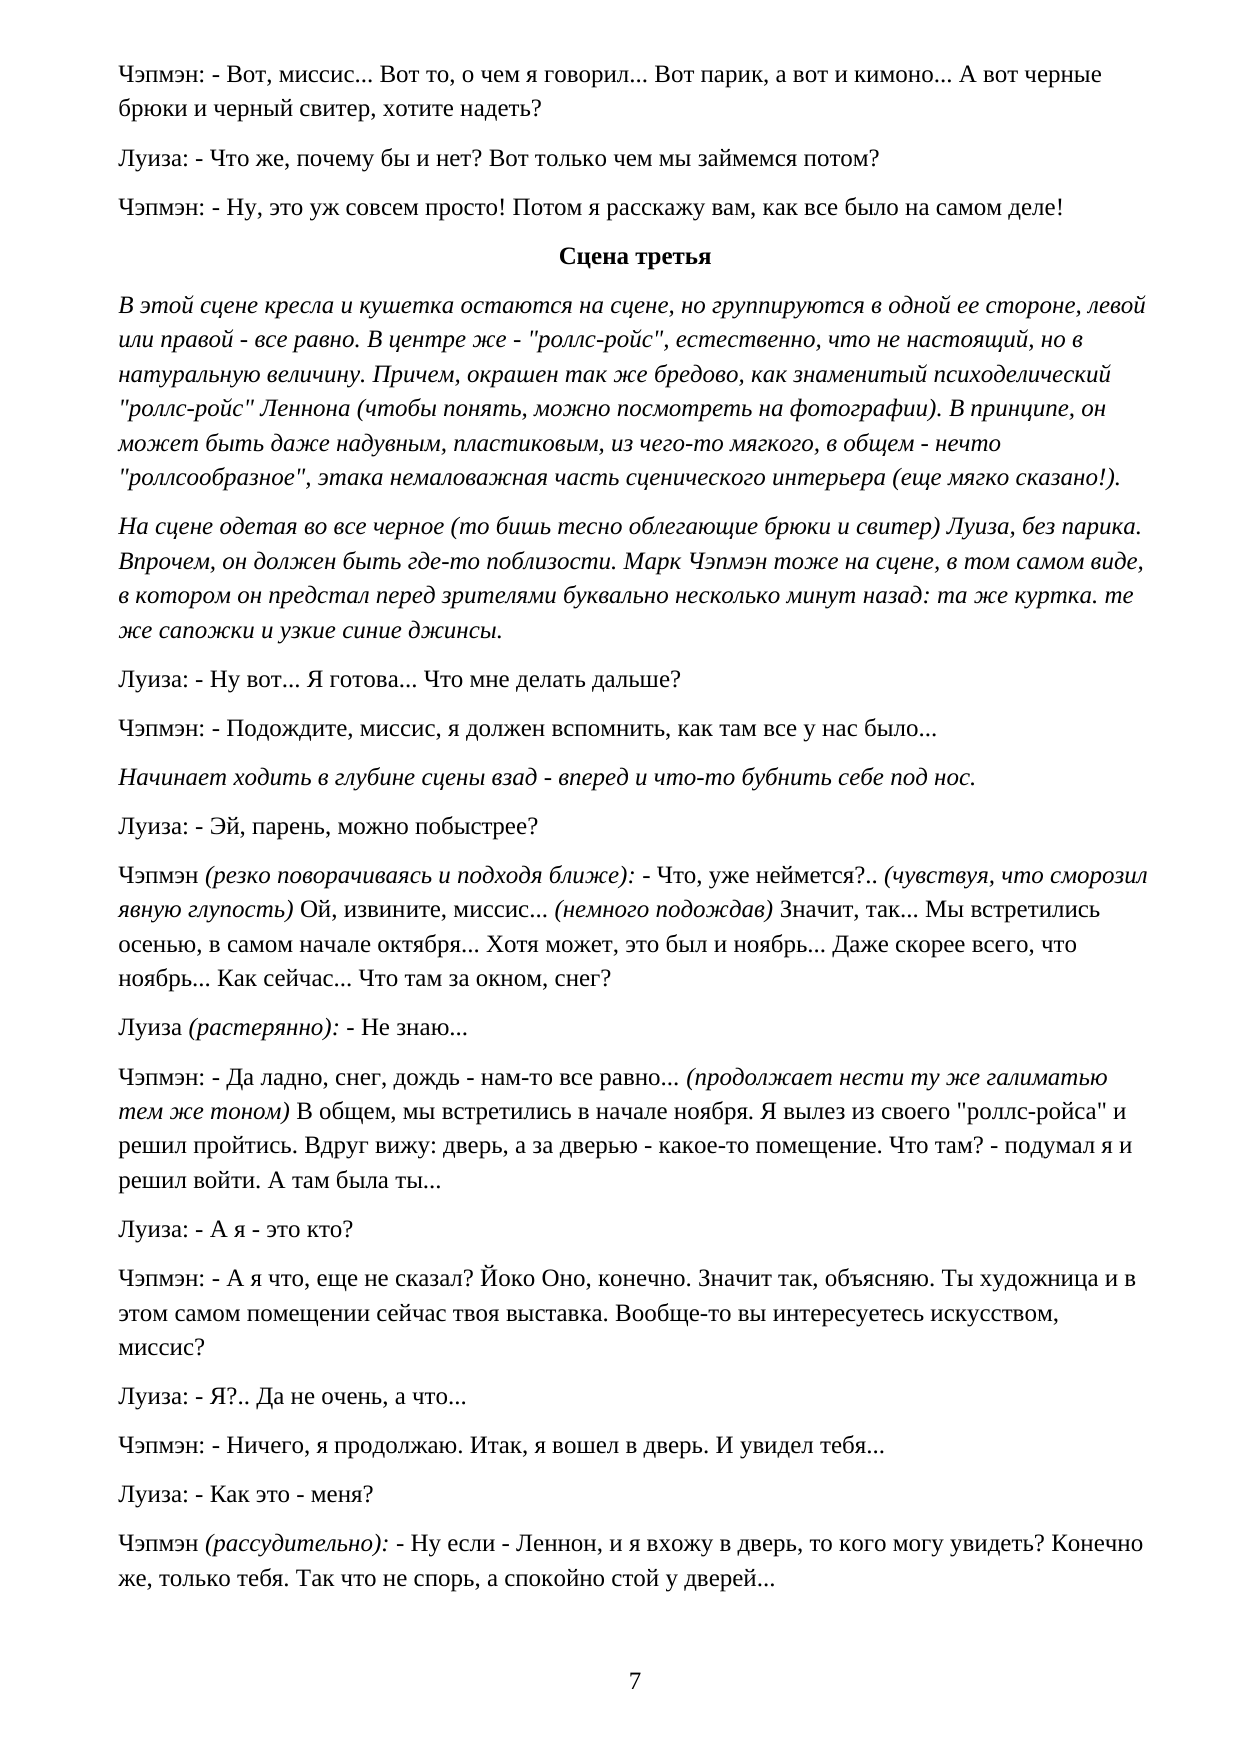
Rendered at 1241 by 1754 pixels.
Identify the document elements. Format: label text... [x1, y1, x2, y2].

text В этой сцене кресла и кушетка остаются на сцене, но группируются в одной ее стороне, левой или правой - все равно. В центре же - "роллс-ройс", естественно, что не настоящий, но в натуральную величину. Причем, окрашен так же бредово, как знаменитый психоделический "роллс-ройс" Леннона (чтобы понять, можно посмотреть на фотографии). В принципе, он может быть даже надувным, пластиковым, из чего-то мягкого, в общем - нечто "роллсообразное", этака немаловажная часть сценического интерьера (еще мягко сказано!). [118, 290, 1152, 491]
text Чэпмэн: - Ничего, я продолжаю. Итак, я вошел в дверь. И увидел тебя... [118, 1430, 1152, 1459]
text Чэпмэн: - Вот, миссис... Вот то, о чем я говорил... Вот парик, а вот и кимоно... А вот черные брюки и черный свитер, хотите надеть? [118, 59, 1152, 122]
text Луиза: - Как это - меня? [118, 1479, 1152, 1508]
text Чэпмэн: - Подождите, миссис, я должен вспомнить, как там все у нас было... [118, 713, 1152, 742]
text Луиза (растерянно): - Не знаю... [118, 1012, 1152, 1041]
text Чэпмэн: - А я что, еще не сказал? Йоко Оно, конечно. Значит так, объясняю. Ты художница и в этом самом помещении сейчас твоя выставка. Вообще-то вы интересуетесь искусством, миссис? [118, 1263, 1152, 1361]
text Начинает ходить в глубине сцены взад - вперед и что-то бубнить себе под нос. [118, 762, 1152, 791]
text Луиза: - Ну вот... Я готова... Что мне делать дальше? [118, 664, 1152, 692]
text Луиза: - Эй, парень, можно побыстрее? [118, 811, 1152, 840]
text Чэпмэн: - Да ладно, снег, дождь - нам-то все равно... (продолжает нести ту же галиматью тем же тоном) В общем, мы встретились в начале ноября. Я вылез из своего "роллс-ройса" и решил пройтись. Вдруг вижу: дверь, а за дверью - какое-то помещение. Что там? - подумал я и решил войти. А там была ты... [118, 1062, 1152, 1194]
text На сцене одетая во все черное (то бишь тесно облегающие брюки и свитер) Луиза, без парика. Впрочем, он должен быть где-то поблизости. Марк Чэпмэн тоже на сцене, в том самом виде, в котором он предстал перед зрителями буквально несколько минут назад: та же куртка. те же сапожки и узкие синие джинсы. [118, 511, 1152, 643]
text Луиза: - А я - это кто? [118, 1214, 1152, 1243]
text Чэпмэн: - Ну, это уж совсем просто! Потом я расскажу вам, как все было на самом деле! [118, 192, 1152, 220]
text Луиза: - Что же, почему бы и нет? Вот только чем мы займемся потом? [118, 143, 1152, 171]
text Чэпмэн (рассудительно): - Ну если - Леннон, и я вхожу в дверь, то кого могу увидеть? Конечно же, только тебя. Так что не спорь, а спокойно стой у дверей... [118, 1528, 1152, 1592]
text Луиза: - Я?.. Да не очень, а что... [118, 1381, 1152, 1410]
text Чэпмэн (резко поворачиваясь и подходя ближе): - Что, уже неймется?.. (чувствуя, что сморозил явную глупость) Ой, извините, миссис... (немного подождав) Значит, так... Мы встретились осенью, в самом начале октября... Хотя может, это был и ноябрь... Даже скорее всего, что ноябрь... Как сейчас... Что там за окном, снег? [118, 860, 1152, 992]
text Сцена третья [118, 241, 1152, 269]
